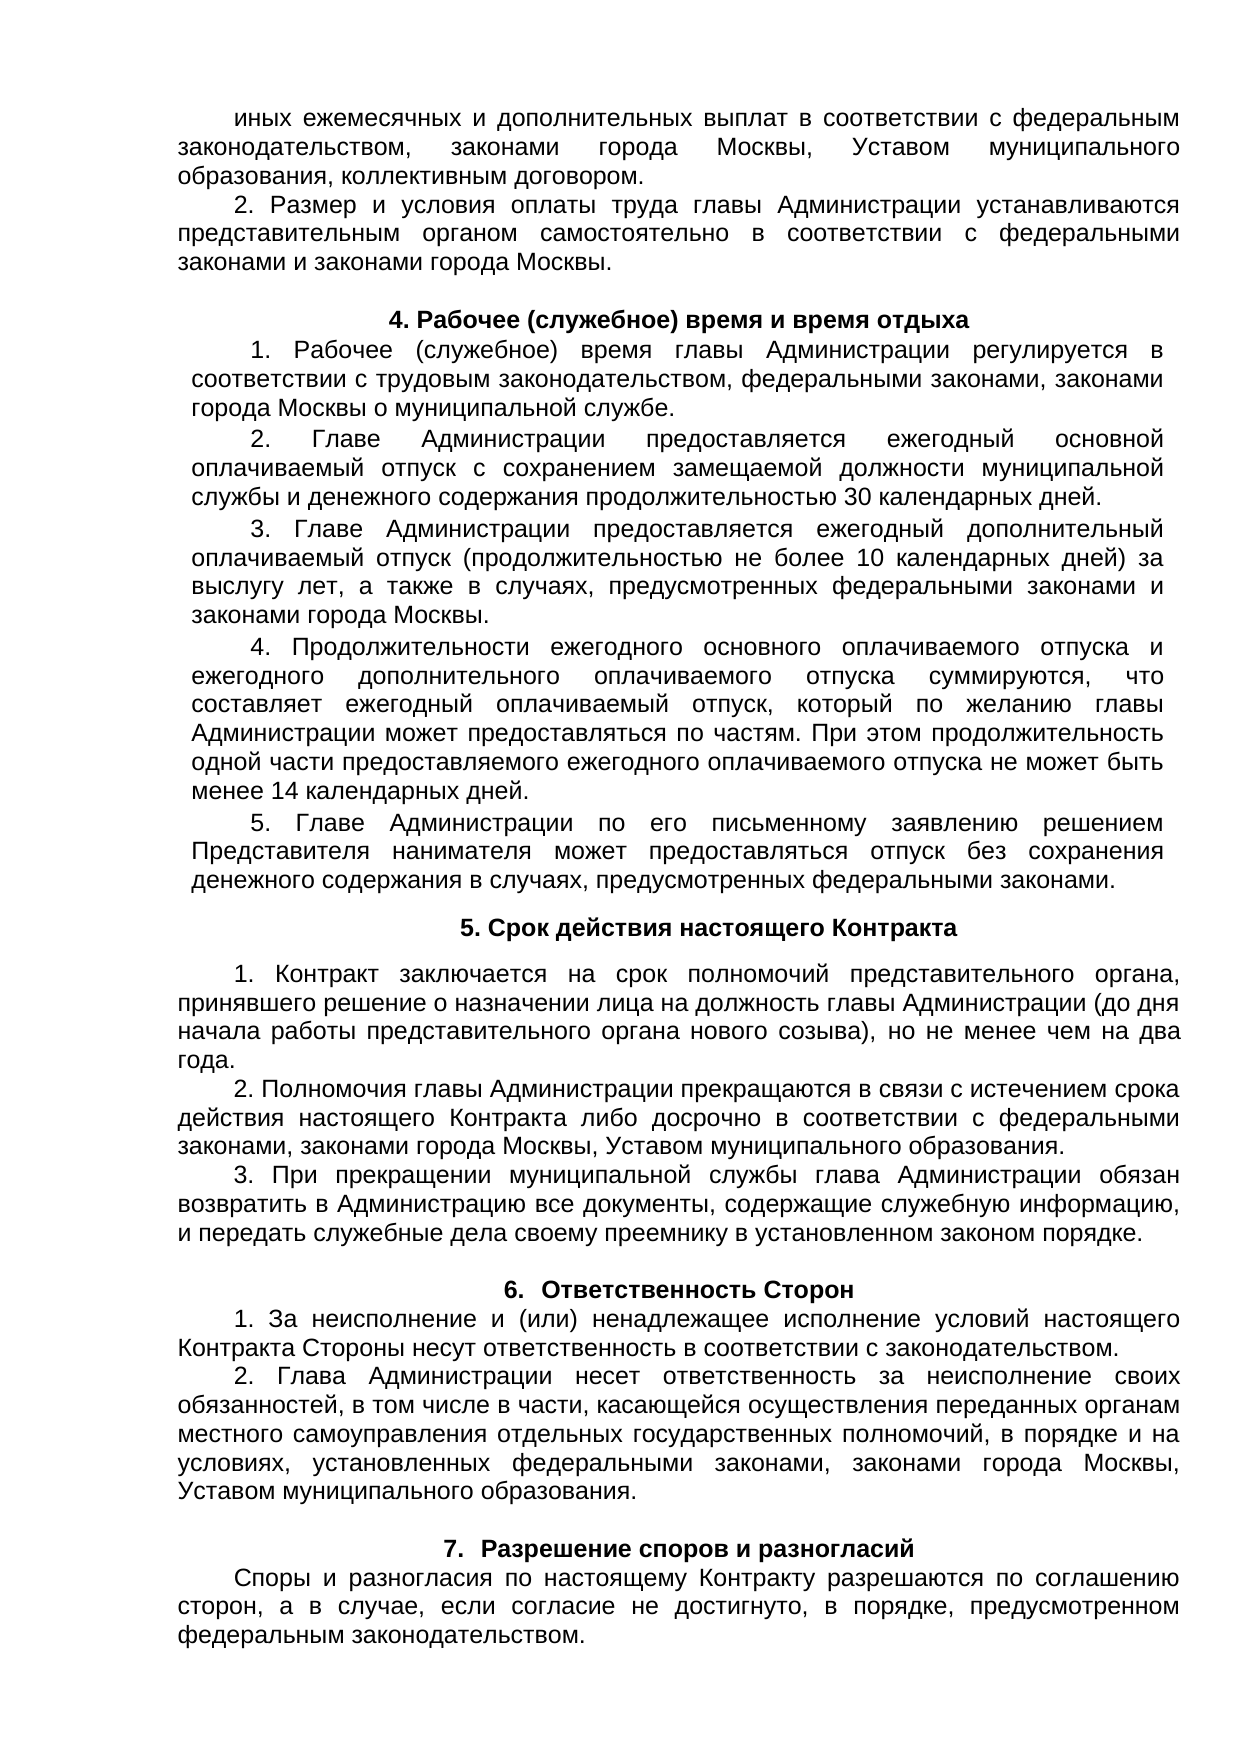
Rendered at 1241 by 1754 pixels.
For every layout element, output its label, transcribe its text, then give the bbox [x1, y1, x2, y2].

text 2. Глава Администрации несет ответственность за неисполнение своих обязанностей, в том числе в части, касающейся осуществления переданных органам местного самоуправления отдельных государственных полномочий, в порядке и на условиях, установленных федеральными законами, законами города Москвы, Уставом муниципального образования. [177, 1361, 1181, 1505]
text 2. Полномочия главы Администрации прекращаются в связи с истечением срока действия настоящего Контракта либо досрочно в соответствии с федеральными законами, законами города Москвы, Уставом муниципального образования. [177, 1074, 1181, 1160]
table_cell 4. Продолжительности ежегодного основного оплачиваемого отпуска и ежегодного дополнительного оплачиваемого отпуска суммируются, что составляет ежегодный оплачиваемый отпуск, который по желанию главы Администрации может предоставляться по частям. При этом продолжительность одной части предоставляемого ежегодного оплачиваемого отпуска не может быть менее 14 календарных дней. [176, 630, 1181, 806]
text 2. Размер и условия оплаты труда главы Администрации устанавливаются представительным органом самостоятельно в соответствии с федеральными законами и законами города Москвы. [177, 190, 1181, 276]
text 4. Рабочее (служебное) время и время отдыха [177, 305, 1181, 333]
text 1. За неисполнение и (или) ненадлежащее исполнение условий настоящего Контракта Стороны несут ответственность в соответствии с законодательством. [177, 1304, 1181, 1361]
list Ответственность Сторон [177, 1275, 1181, 1304]
table_cell 5. Главе Администрации по его письменному заявлению решением Представителя нанимателя может предоставляться отпуск без сохранения денежного содержания в случаях, предусмотренных федеральными законами. [176, 806, 1181, 913]
text 5. Срок действия настоящего Контракта [236, 913, 1181, 942]
table_cell 3. Главе Администрации предоставляется ежегодный дополнительный оплачиваемый отпуск (продолжительностью не более 10 календарных дней) за выслугу лет, а также в случаях, предусмотренных федеральными законами и законами города Москвы. [176, 512, 1181, 630]
table_header 1. Рабочее (служебное) время главы Администрации регулируется в соответствии с трудовым законодательством, федеральными законами, законами города Москвы о муниципальной службе. [176, 334, 1181, 423]
text 3. При прекращении муниципальной службы глава Администрации обязан возвратить в Администрацию все документы, содержащие служебную информацию, и передать служебные дела своему преемнику в установленном законом порядке. [177, 1160, 1181, 1246]
list Разрешение споров и разногласий [177, 1534, 1181, 1563]
text иных ежемесячных и дополнительных выплат в соответствии с федеральным законодательством, законами города Москвы, Уставом муниципального образования, коллективным договором. [177, 103, 1181, 190]
table_cell 2. Главе Администрации предоставляется ежегодный основной оплачиваемый отпуск с сохранением замещаемой должности муниципальной службы и денежного содержания продолжительностью 30 календарных дней. [176, 423, 1181, 512]
text Споры и разногласия по настоящему Контракту разрешаются по соглашению сторон, а в случае, если согласие не достигнуто, в порядке, предусмотренном федеральным законодательством. [177, 1563, 1181, 1649]
text 1. Контракт заключается на срок полномочий представительного органа, принявшего решение о назначении лица на должность главы Администрации (до дня начала работы представительного органа нового созыва), но не менее чем на два года. [177, 959, 1181, 1074]
